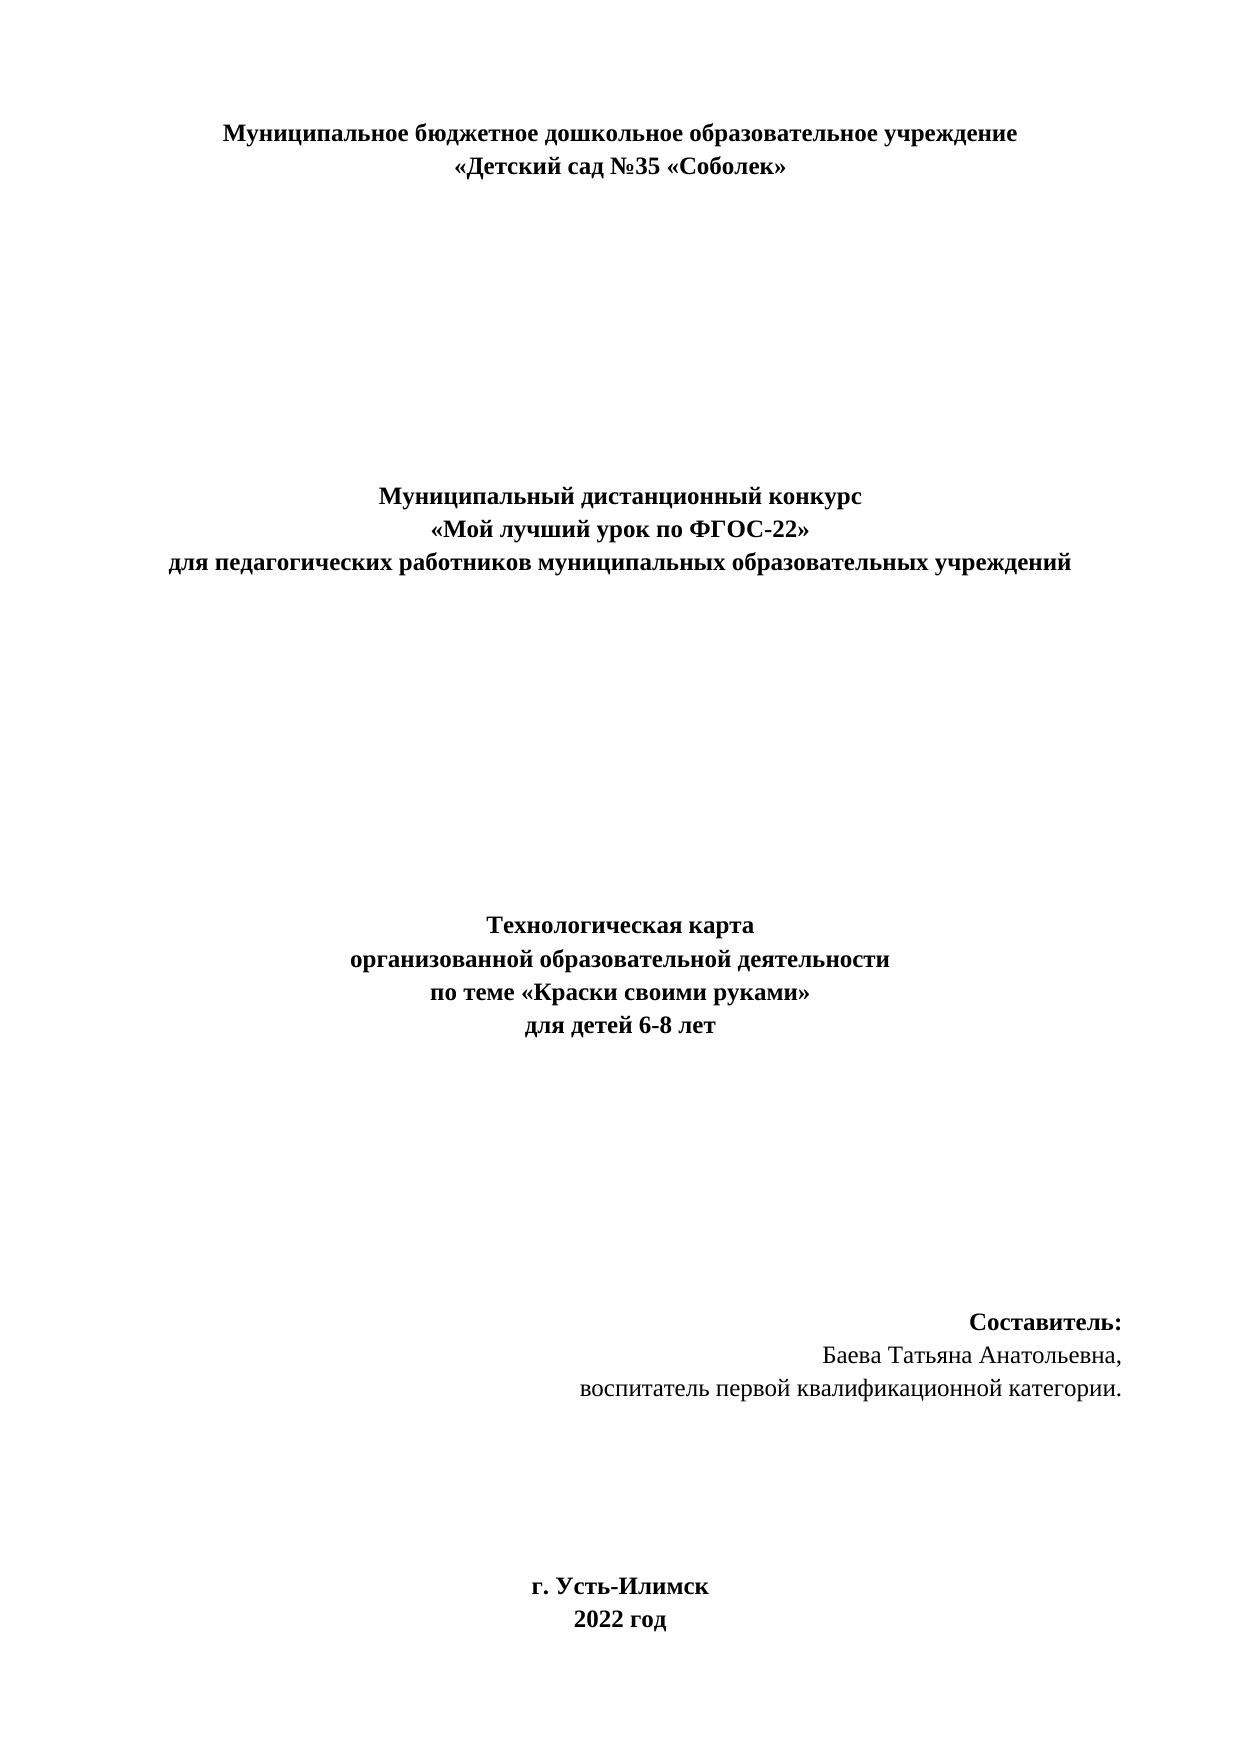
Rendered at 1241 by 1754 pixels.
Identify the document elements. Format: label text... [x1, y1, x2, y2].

text 2022 год [118, 1604, 1122, 1633]
text «Мой лучший урок по ФГОС-22» [118, 514, 1122, 543]
text для детей 6-8 лет [118, 1010, 1122, 1038]
text г. Усть-Илимск [118, 1571, 1122, 1600]
text организованной образовательной деятельности [118, 944, 1122, 972]
text воспитатель первой квалификационной категории. [118, 1373, 1122, 1402]
subtitle Муниципальное бюджетное дошкольное образовательное учреждение [118, 118, 1122, 147]
text по теме «Краски своими руками» [118, 977, 1122, 1005]
text Баева Татьяна Анатольевна, [118, 1340, 1122, 1369]
text Технологическая карта [118, 911, 1122, 939]
text Муниципальный дистанционный конкурс [118, 481, 1122, 510]
text Составитель: [118, 1307, 1122, 1336]
text для педагогических работников муниципальных образовательных учреждений [118, 547, 1122, 576]
text «Детский сад №35 «Соболек» [118, 151, 1122, 180]
